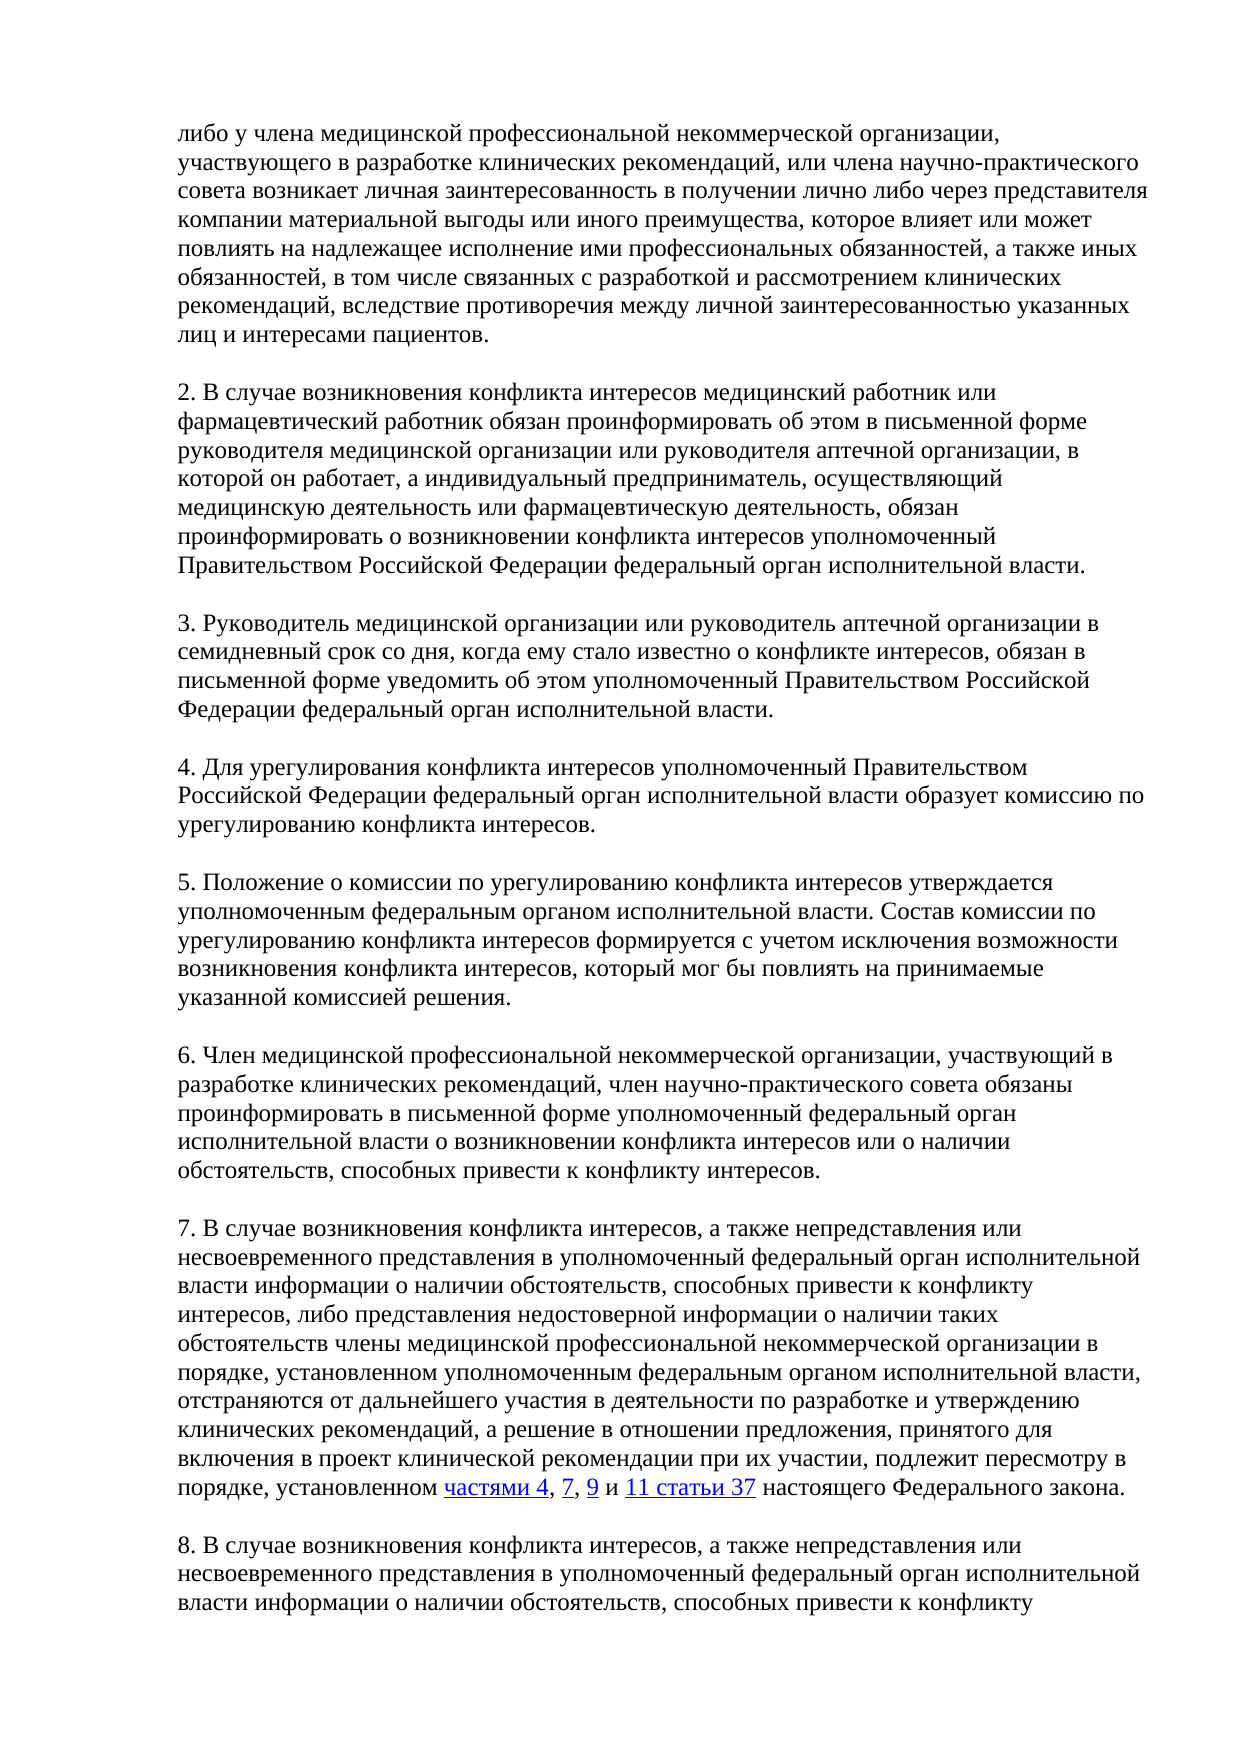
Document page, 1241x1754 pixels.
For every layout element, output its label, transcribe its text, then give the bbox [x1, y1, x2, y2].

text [177, 118, 1152, 348]
text 5. Положение о комиссии по урегулированию конфликта интересов утверждается уполномоченным федеральным органом исполнительной власти. Состав комиссии по урегулированию конфликта интересов формируется с учетом исключения возможности возникновения конфликта интересов, который мог бы повлиять на принимаемые указанной комиссией решения. [177, 867, 1152, 1011]
text 6. Член медицинской профессиональной некоммерческой организации, участвующий в разработке клинических рекомендаций, член научно-практического совета обязаны проинформировать в письменной форме уполномоченный федеральный орган исполнительной власти о возникновении конфликта интересов или о наличии обстоятельств, способных привести к конфликту интересов. [177, 1040, 1152, 1184]
text 4. Для урегулирования конфликта интересов уполномоченный Правительством Российской Федерации федеральный орган исполнительной власти образует комиссию по урегулированию конфликта интересов. [177, 752, 1152, 838]
text 2. В случае возникновения конфликта интересов медицинский работник или фармацевтический работник обязан проинформировать об этом в письменной форме руководителя медицинской организации или руководителя аптечной организации, в которой он работает, а индивидуальный предприниматель, осуществляющий медицинскую деятельность или фармацевтическую деятельность, обязан проинформировать о возникновении конфликта интересов уполномоченный Правительством Российской Федерации федеральный орган исполнительной власти. [177, 377, 1152, 578]
text 7. В случае возникновения конфликта интересов, а также непредставления или несвоевременного представления в уполномоченный федеральный орган исполнительной власти информации о наличии обстоятельств, способных привести к конфликту интересов, либо представления недостоверной информации о наличии таких обстоятельств члены медицинской профессиональной некоммерческой организации в порядке, установленном уполномоченным федеральным органом исполнительной власти, отстраняются от дальнейшего участия в деятельности по разработке и утверждению клинических рекомендаций, а решение в отношении предложения, принятого для включения в проект клинической рекомендации при их участии, подлежит пересмотру в порядке, установленном частями 4, 7, 9 и 11 статьи 37 настоящего Федерального закона. [177, 1213, 1152, 1501]
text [177, 1530, 1152, 1616]
text 3. Руководитель медицинской организации или руководитель аптечной организации в семидневный срок со дня, когда ему стало известно о конфликте интересов, обязан в письменной форме уведомить об этом уполномоченный Правительством Российской Федерации федеральный орган исполнительной власти. [177, 608, 1152, 723]
